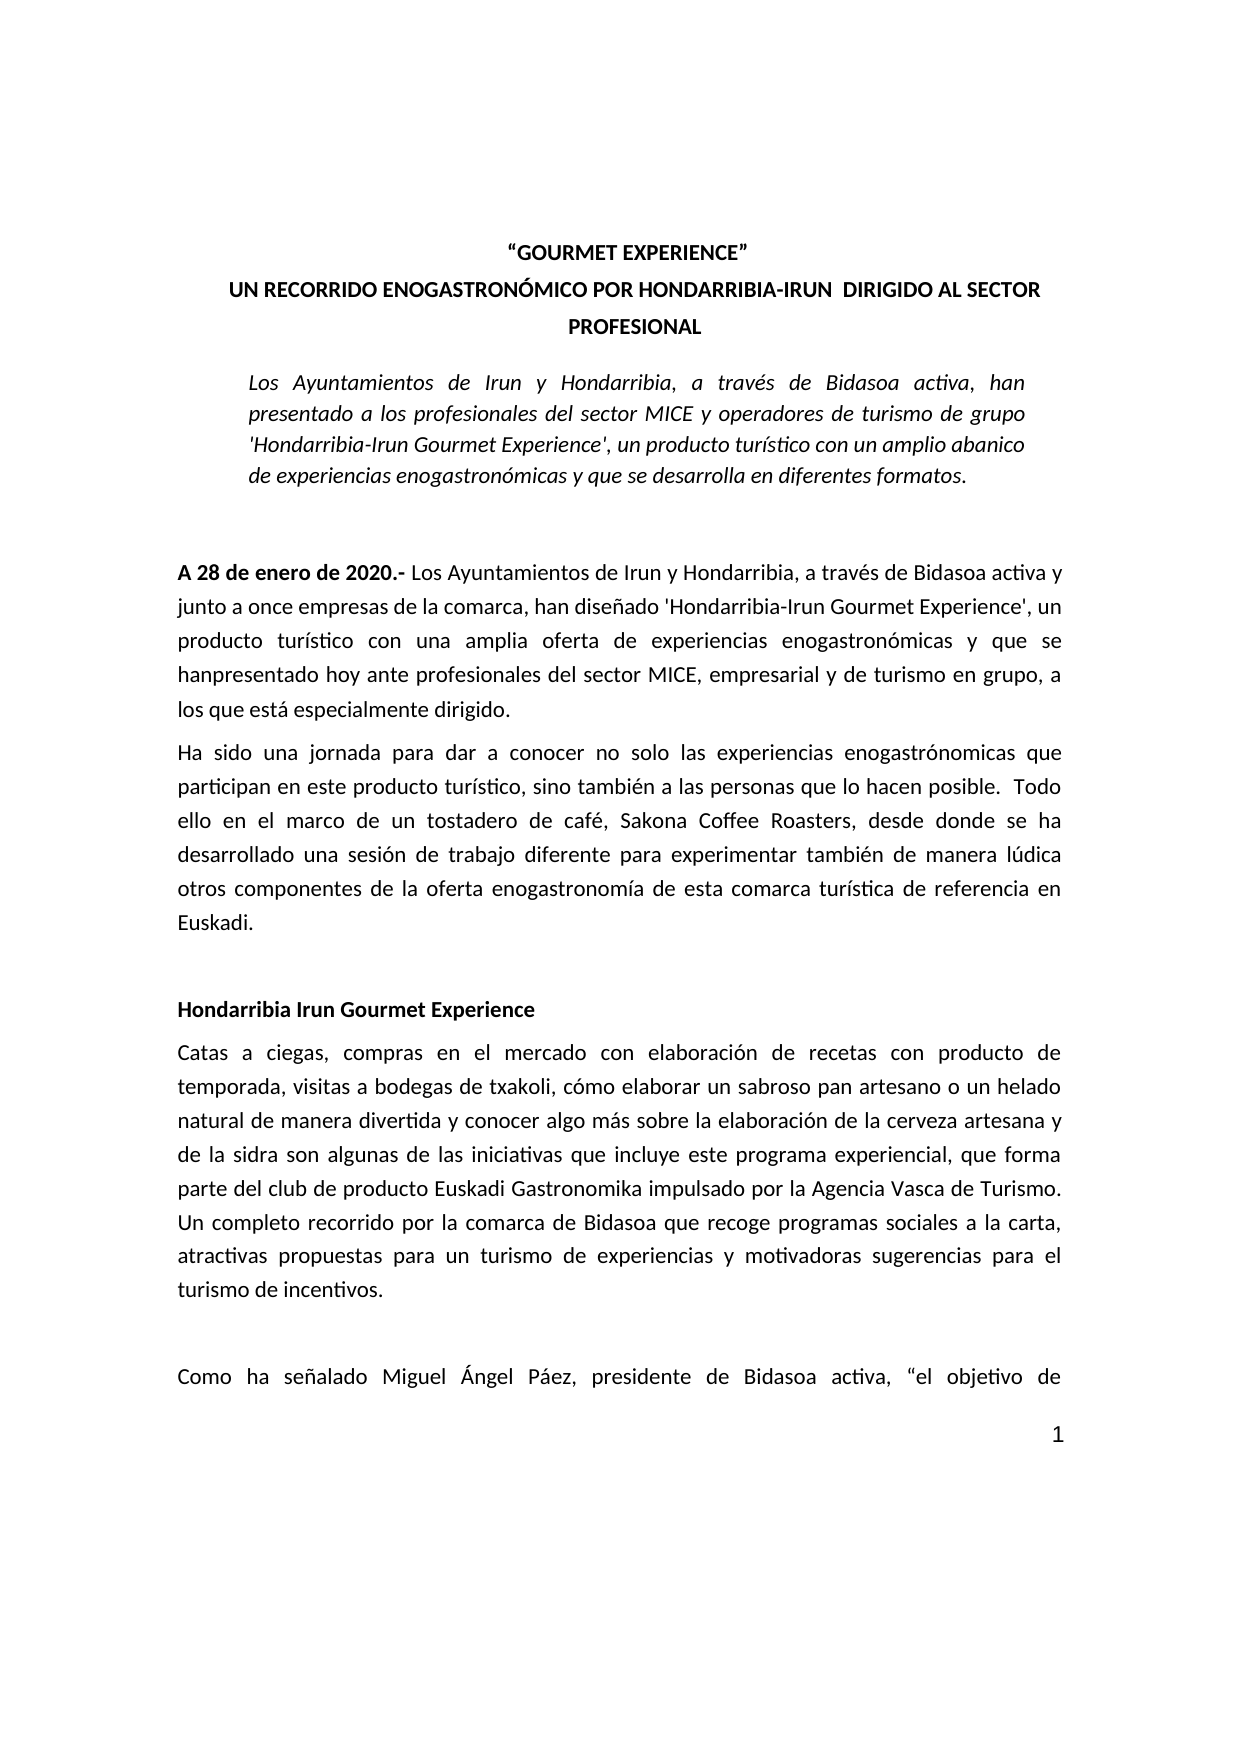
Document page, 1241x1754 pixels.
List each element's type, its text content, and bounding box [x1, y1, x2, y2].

text Catas a ciegas, compras en el mercado con elaboración de recetas con producto de temporada, visitas a bodegas de txakoli, cómo elaborar un sabroso pan artesano o un helado natural de manera divertida y conocer algo más sobre la elaboración de la cerveza artesana y de la sidra son algunas de las iniciativas que incluye este programa experiencial, que forma parte del club de producto Euskadi Gastronomika impulsado por la Agencia Vasca de Turismo. Un completo recorrido por la comarca de Bidasoa que recoge programas sociales a la carta, atractivas propuestas para un turismo de experiencias y motivadoras sugerencias para el turismo de incentivos. [177, 1038, 1063, 1303]
text Ha sido una jornada para dar a conocer no solo las experiencias enogastrónomicas que participan en este producto turístico, sino también a las personas que lo hacen posible. Todo ello en el marco de un tostadero de café, Sakona Coffee Roasters, desde donde se ha desarrollado una sesión de trabajo diferente para experimentar también de manera lúdica otros componentes de la oferta enogastronomía de esta comarca turística de referencia en Euskadi. [177, 738, 1063, 936]
text PROFESIONAL [162, 313, 1092, 340]
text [177, 1362, 1063, 1391]
text “GOURMET EXPERIENCE” [177, 238, 1078, 265]
text UN RECORRIDO ENOGASTRONÓMICO POR HONDARRIBIA-IRUN DIRIGIDO AL SECTOR [162, 275, 1092, 303]
text Los Ayuntamientos de Irun y Hondarribia, a través de Bidasoa activa, han presentado a los profesionales del sector MICE y operadores de turismo de grupo 'Hondarribia-Irun Gourmet Experience', un producto turístico con un amplio abanico de experiencias enogastronómicas y que se desarrolla en diferentes formatos. [248, 368, 1026, 489]
text A 28 de enero de 2020.- Los Ayuntamientos de Irun y Hondarribia, a través de Bidasoa activa y junto a once empresas de la comarca, han diseñado 'Hondarribia-Irun Gourmet Experience', un producto turístico con una amplia oferta de experiencias enogastronómicas y que se hanpresentado hoy ante profesionales del sector MICE, empresarial y de turismo en grupo, a los que está especialmente dirigido. [177, 558, 1063, 723]
text Hondarribia Irun Gourmet Experience [177, 995, 1063, 1023]
